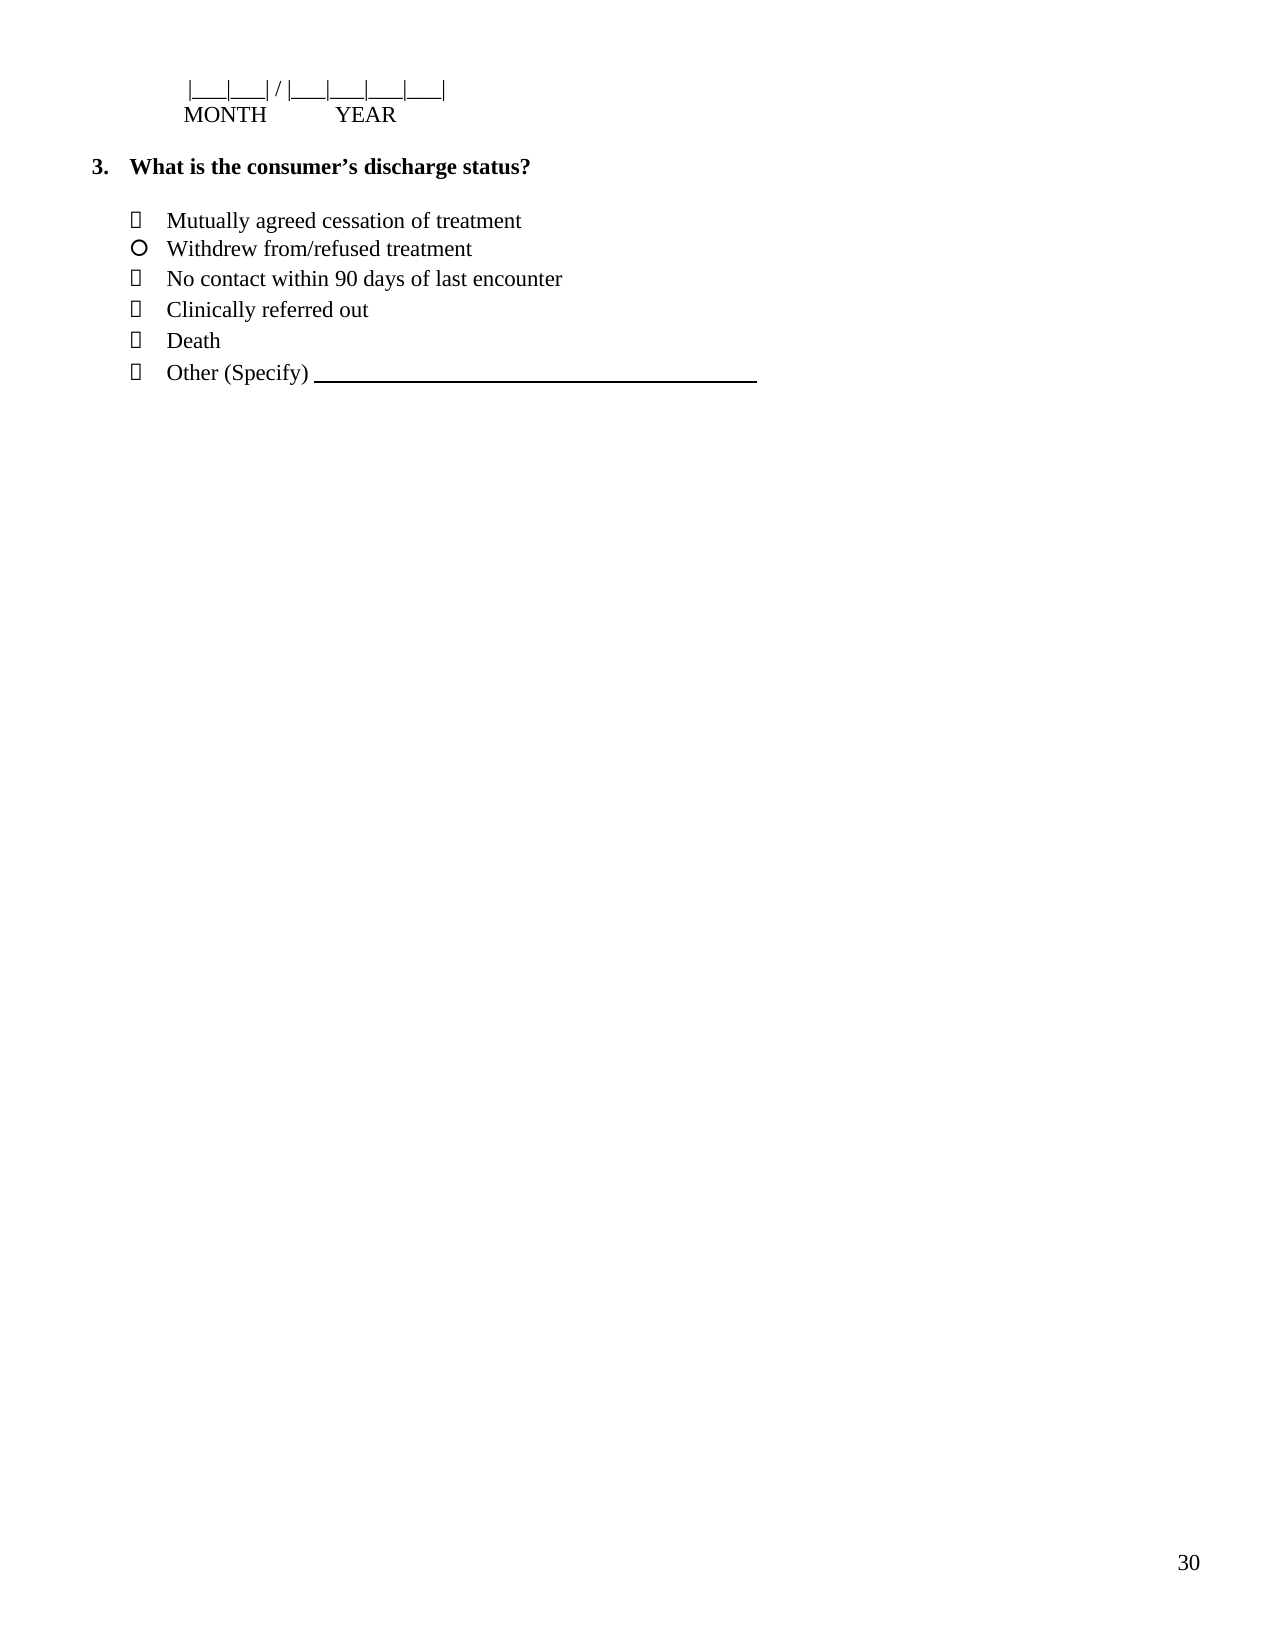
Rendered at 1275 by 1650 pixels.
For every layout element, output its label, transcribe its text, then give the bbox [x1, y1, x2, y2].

list Withdrew from/refused treatment [129, 235, 1200, 262]
text  Clinically referred out [129, 293, 1200, 324]
text  No contact within 90 days of last encounter [129, 262, 1200, 293]
text  Mutually agreed cessation of treatment [129, 204, 1200, 235]
text |___|___| / |___|___|___|___| MONTH YEAR [112, 75, 1200, 128]
text  Other (Specify) [129, 355, 1200, 387]
text  Death [129, 324, 1200, 355]
list What is the consumer’s discharge status? [92, 153, 1200, 179]
